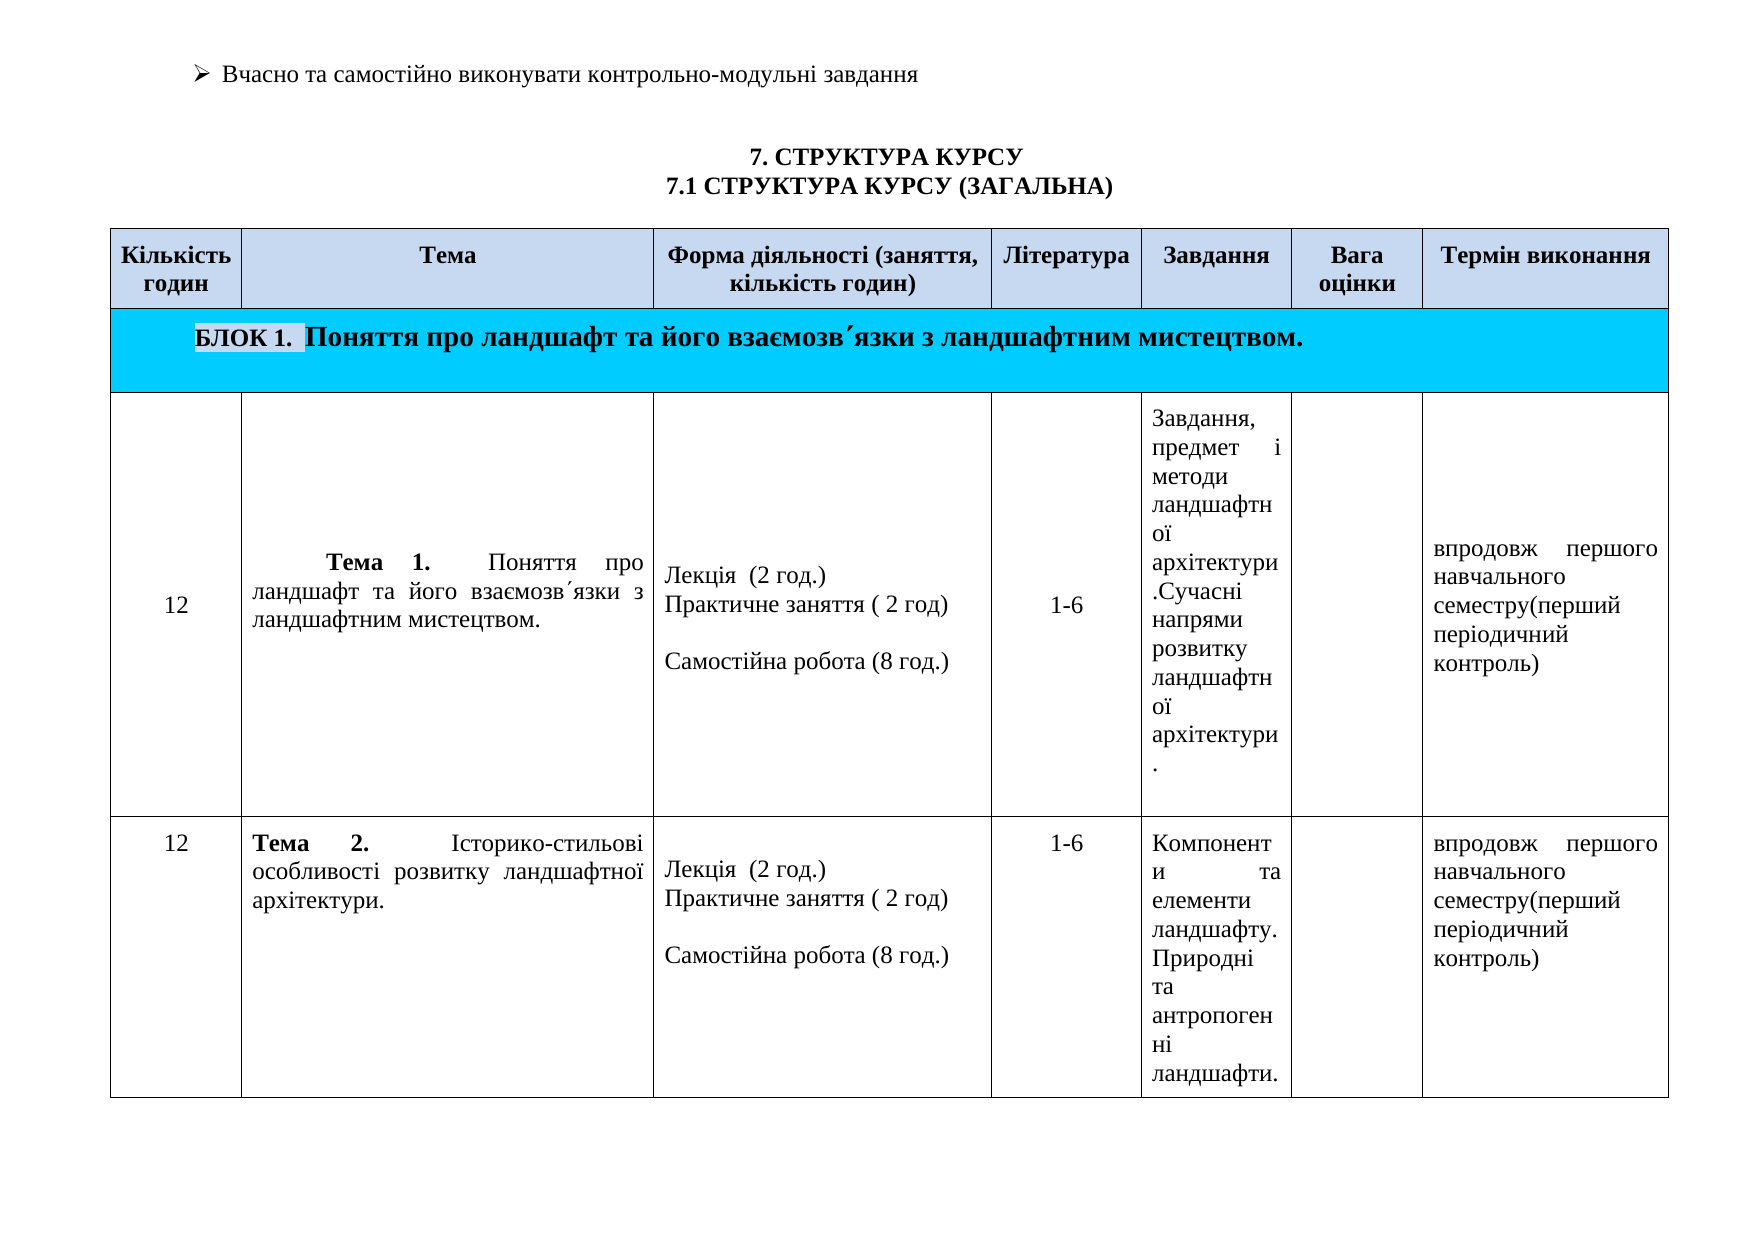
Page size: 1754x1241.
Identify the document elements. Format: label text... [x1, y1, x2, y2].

table_header Кількість годин [111, 229, 241, 308]
table_cell впродовж першого навчального семестру(перший періодичний контроль) [1423, 393, 1668, 816]
table_cell [1292, 817, 1422, 1097]
table_cell Тема 1. Поняття про ландшафт та його взаємозвязки з ландшафтним мистецтвом. [242, 393, 653, 816]
table_cell Блок 1. Поняття про ландшафт та його взаємозвязки з ландшафтним мистецтвом. [111, 309, 1668, 392]
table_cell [1142, 817, 1291, 1097]
table_header Форма діяльності (заняття, кількість годин) [654, 229, 991, 308]
table_header Література [992, 229, 1141, 308]
table_header Тема [242, 229, 653, 308]
table_cell 1-6 [992, 393, 1141, 816]
table_cell 12 [111, 393, 241, 816]
table_cell Лекція (2 год.) Практичне заняття ( 2 год) Самостійна робота (8 год.) [654, 393, 991, 816]
table_header Завдання [1142, 229, 1291, 308]
list Вчасно та самостійно виконувати контрольно-модульні завдання [192, 59, 1636, 88]
table_header Термін виконання [1423, 229, 1668, 308]
table_cell 1-6 [992, 817, 1141, 1097]
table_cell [654, 817, 991, 1097]
text 7. СТРУКТУРА КУРСУ [137, 142, 1636, 171]
table_cell Завдання, предмет і методи ландшафтної архітектури.Сучасні напрями розвитку ландшафтної архітектури. [1142, 393, 1291, 816]
table_cell [1292, 393, 1422, 816]
text 7.1 СТРУКТУРА КУРСУ (ЗАГАЛЬНА) [137, 171, 1636, 199]
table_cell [242, 817, 653, 1097]
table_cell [1423, 817, 1668, 1097]
table_header Вага оцінки [1292, 229, 1422, 308]
table_cell 12 [111, 817, 241, 1097]
